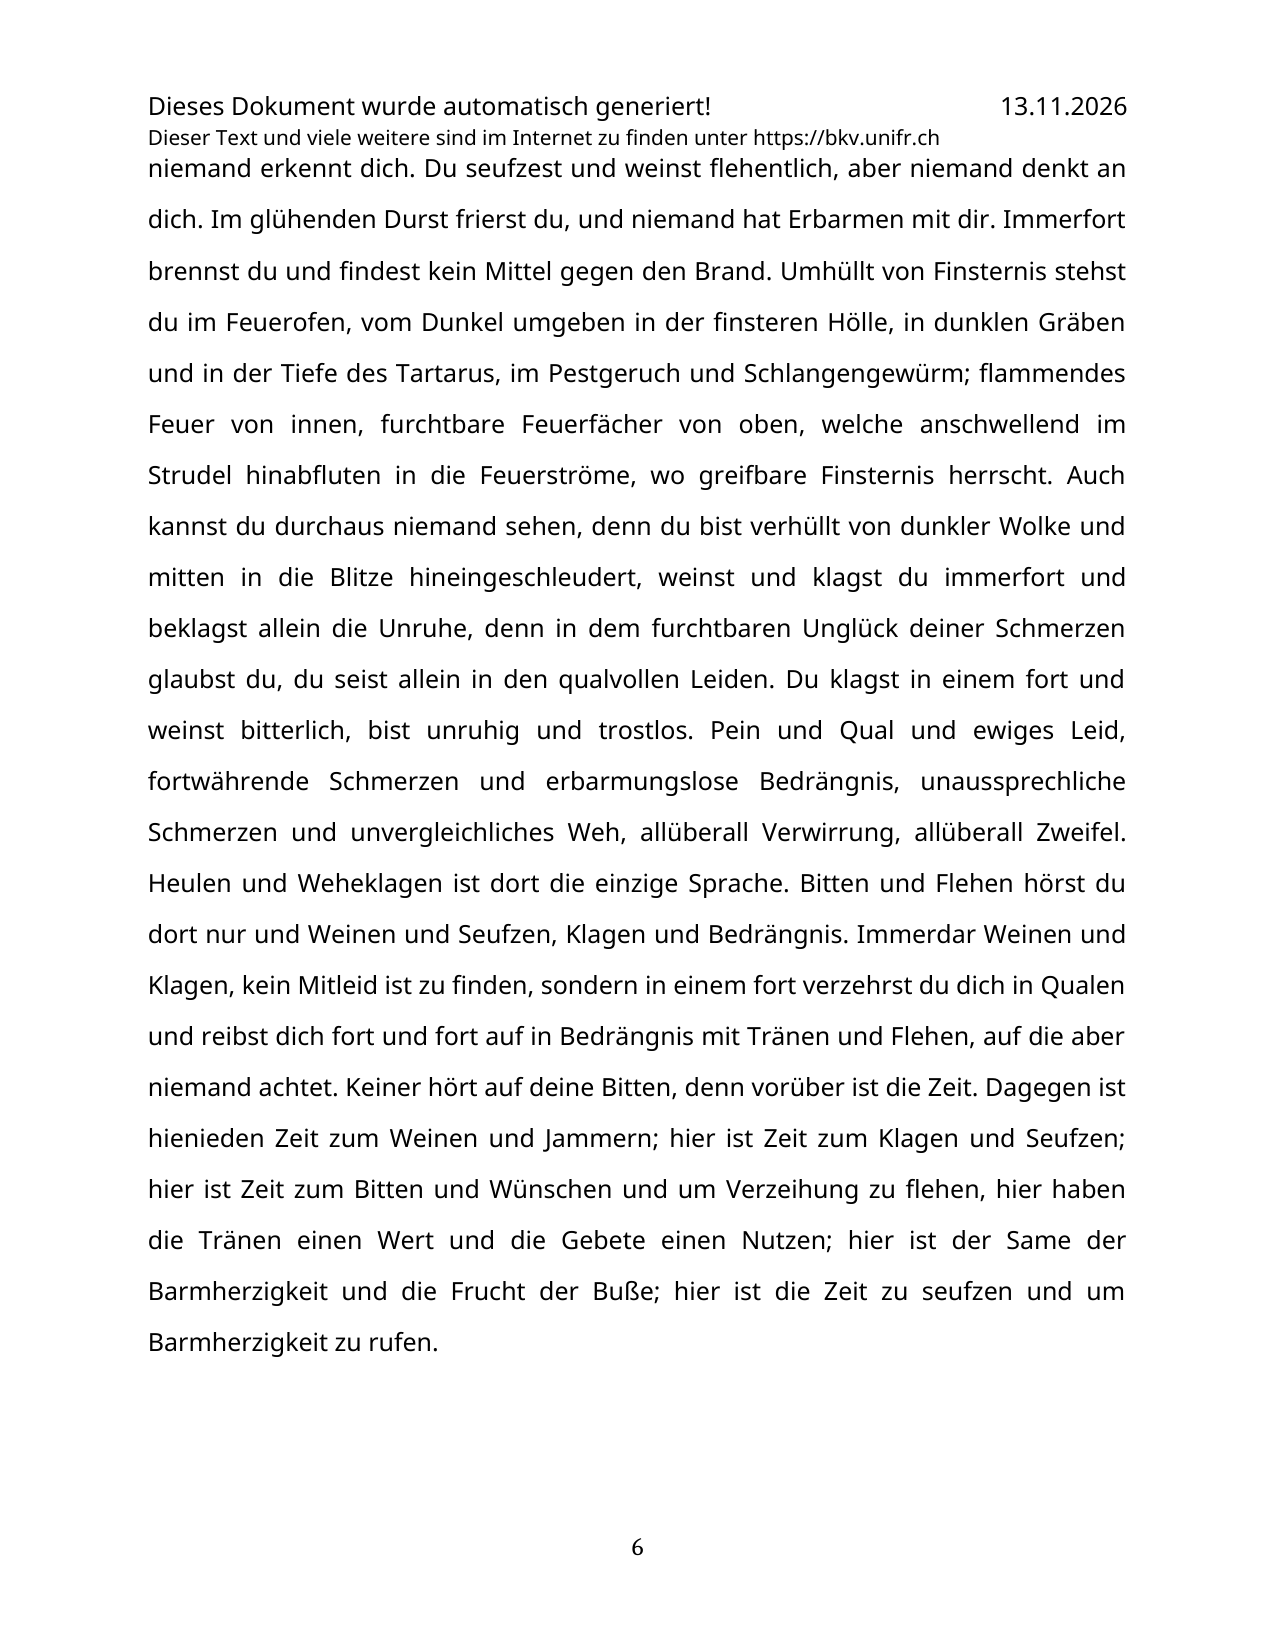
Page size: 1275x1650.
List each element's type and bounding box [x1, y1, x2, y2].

text [148, 151, 1127, 1359]
